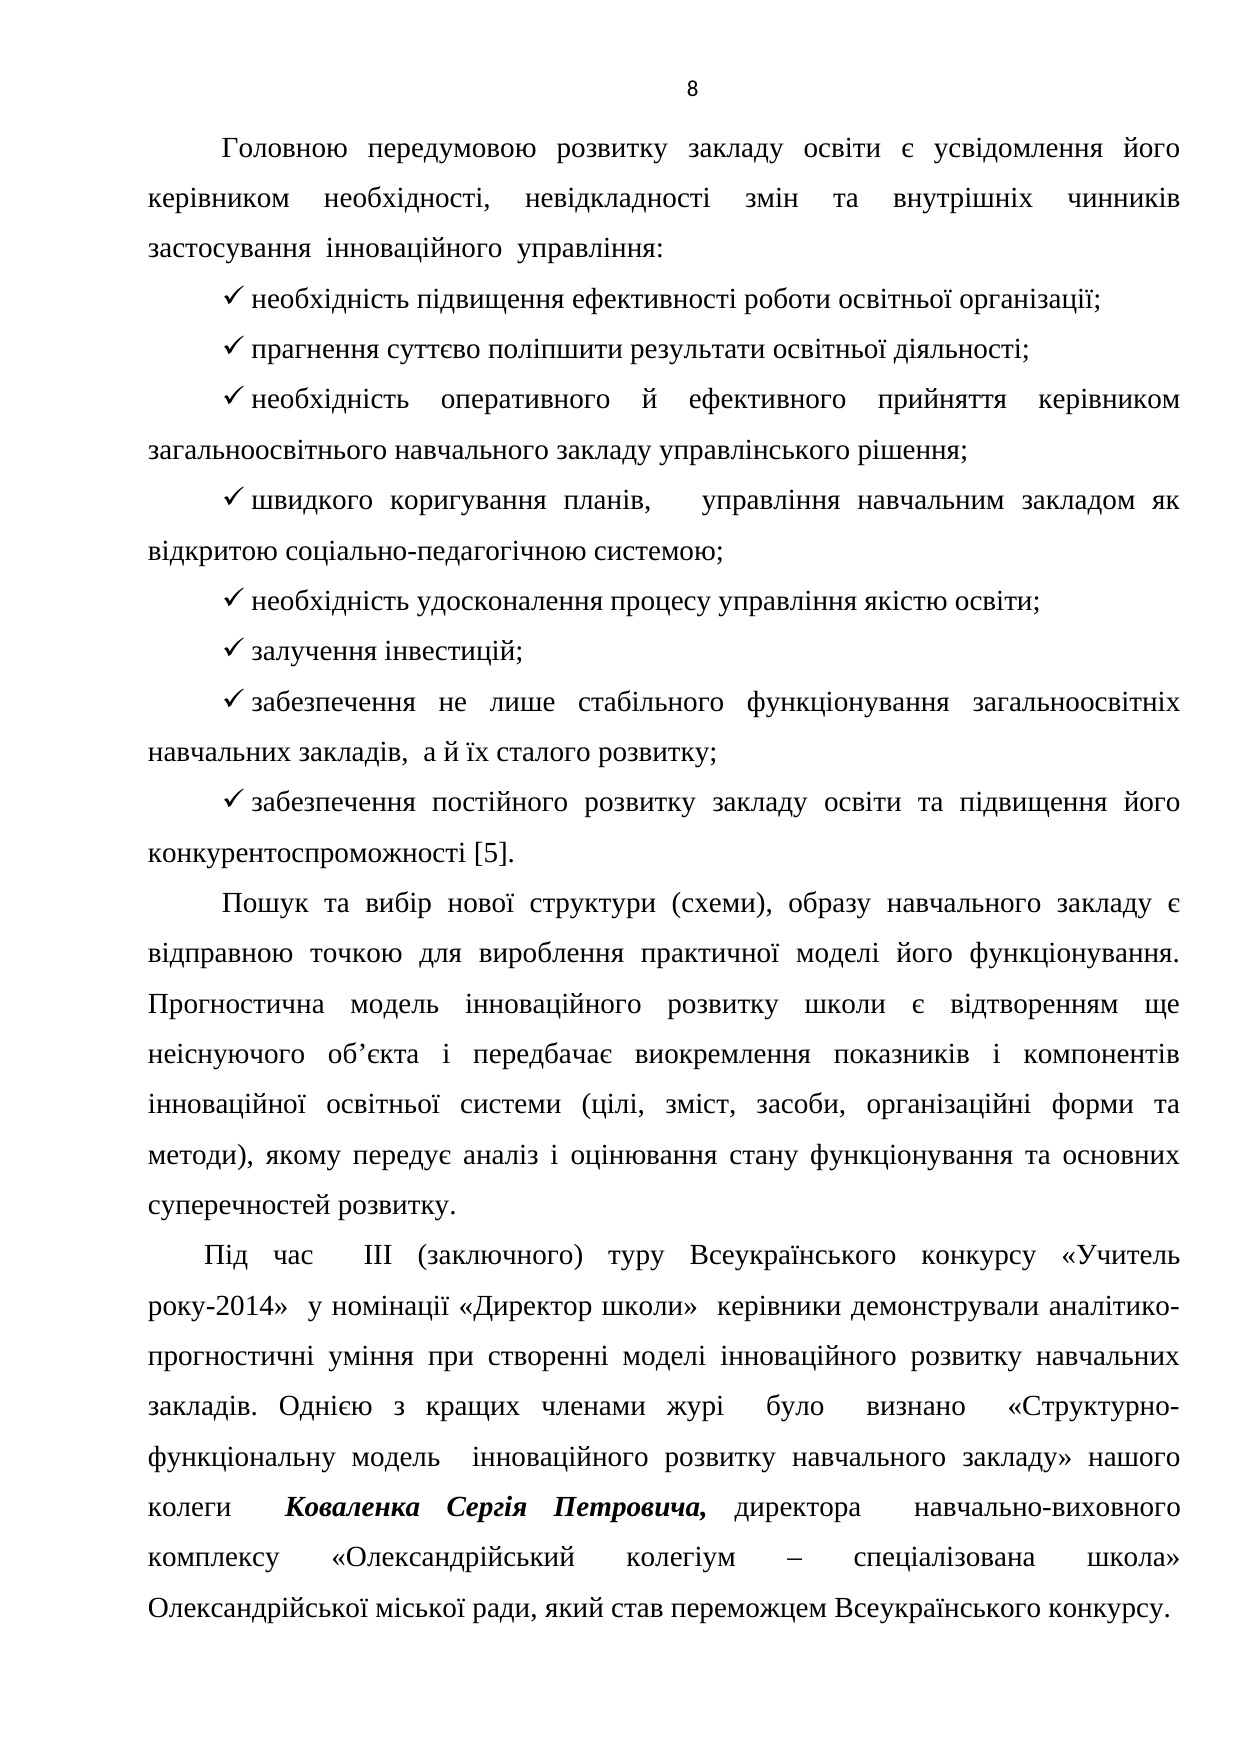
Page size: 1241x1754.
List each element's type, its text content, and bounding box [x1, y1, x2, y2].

list необхідність оперативного й ефективного прийняття керівником загальноосвітнього навчального закладу управлінського рішення; [148, 382, 1181, 466]
list Пошук та вибір нової структури (схеми), образу навчального закладу є відправною точкою для вироблення практичної моделі його функціонування. Прогностична модель інноваційного розвитку школи є відтворенням ще неіснуючого об’єкта і передбачає виокремлення показників і компонентів інноваційної освітньої системи (цілі, зміст, засоби, організаційні форми та методи), якому передує аналіз і оцінювання стану функціонування та основних суперечностей розвитку. [148, 885, 1181, 1221]
text Під час ІІІ (заключного) туру Всеукраїнського конкурсу «Учитель року-2014» у номінації «Директор школи» керівники демонстрували аналітико-прогностичні уміння при створенні моделі інноваційного розвитку навчальних закладів. Однією з кращих членами журі було визнано «Структурно-функціональну модель інноваційного розвитку навчального закладу» нашого колеги Коваленка Сергія Петровича, директора навчально-виховного комплексу «Олександрійський колегіум – спеціалізована школа» Олександрійської міської ради, який став переможцем Всеукраїнського конкурсу. [148, 1237, 1181, 1623]
list забезпечення не лише стабільного функціонування загальноосвітніх навчальних закладів, а й їх сталого розвитку; [148, 684, 1181, 768]
list необхідність удосконалення процесу управління якістю освіти; [148, 583, 1181, 617]
list швидкого коригування планів, управління навчальним закладом як відкритою соціально-педагогічною системою; [148, 482, 1181, 566]
list забезпечення постійного розвитку закладу освіти та підвищення його конкурентоспроможності [5]. [148, 784, 1181, 868]
list прагнення суттєво поліпшити результати освітньої діяльності; [148, 331, 1181, 365]
list необхідність підвищення ефективності роботи освітньої організації; [148, 281, 1181, 314]
text Головною передумовою розвитку закладу освіти є усвідомлення його керівником необхідності, невідкладності змін та внутрішніх чинників застосування інноваційного управління: [148, 130, 1181, 264]
list залучення інвестицій; [148, 633, 1181, 667]
